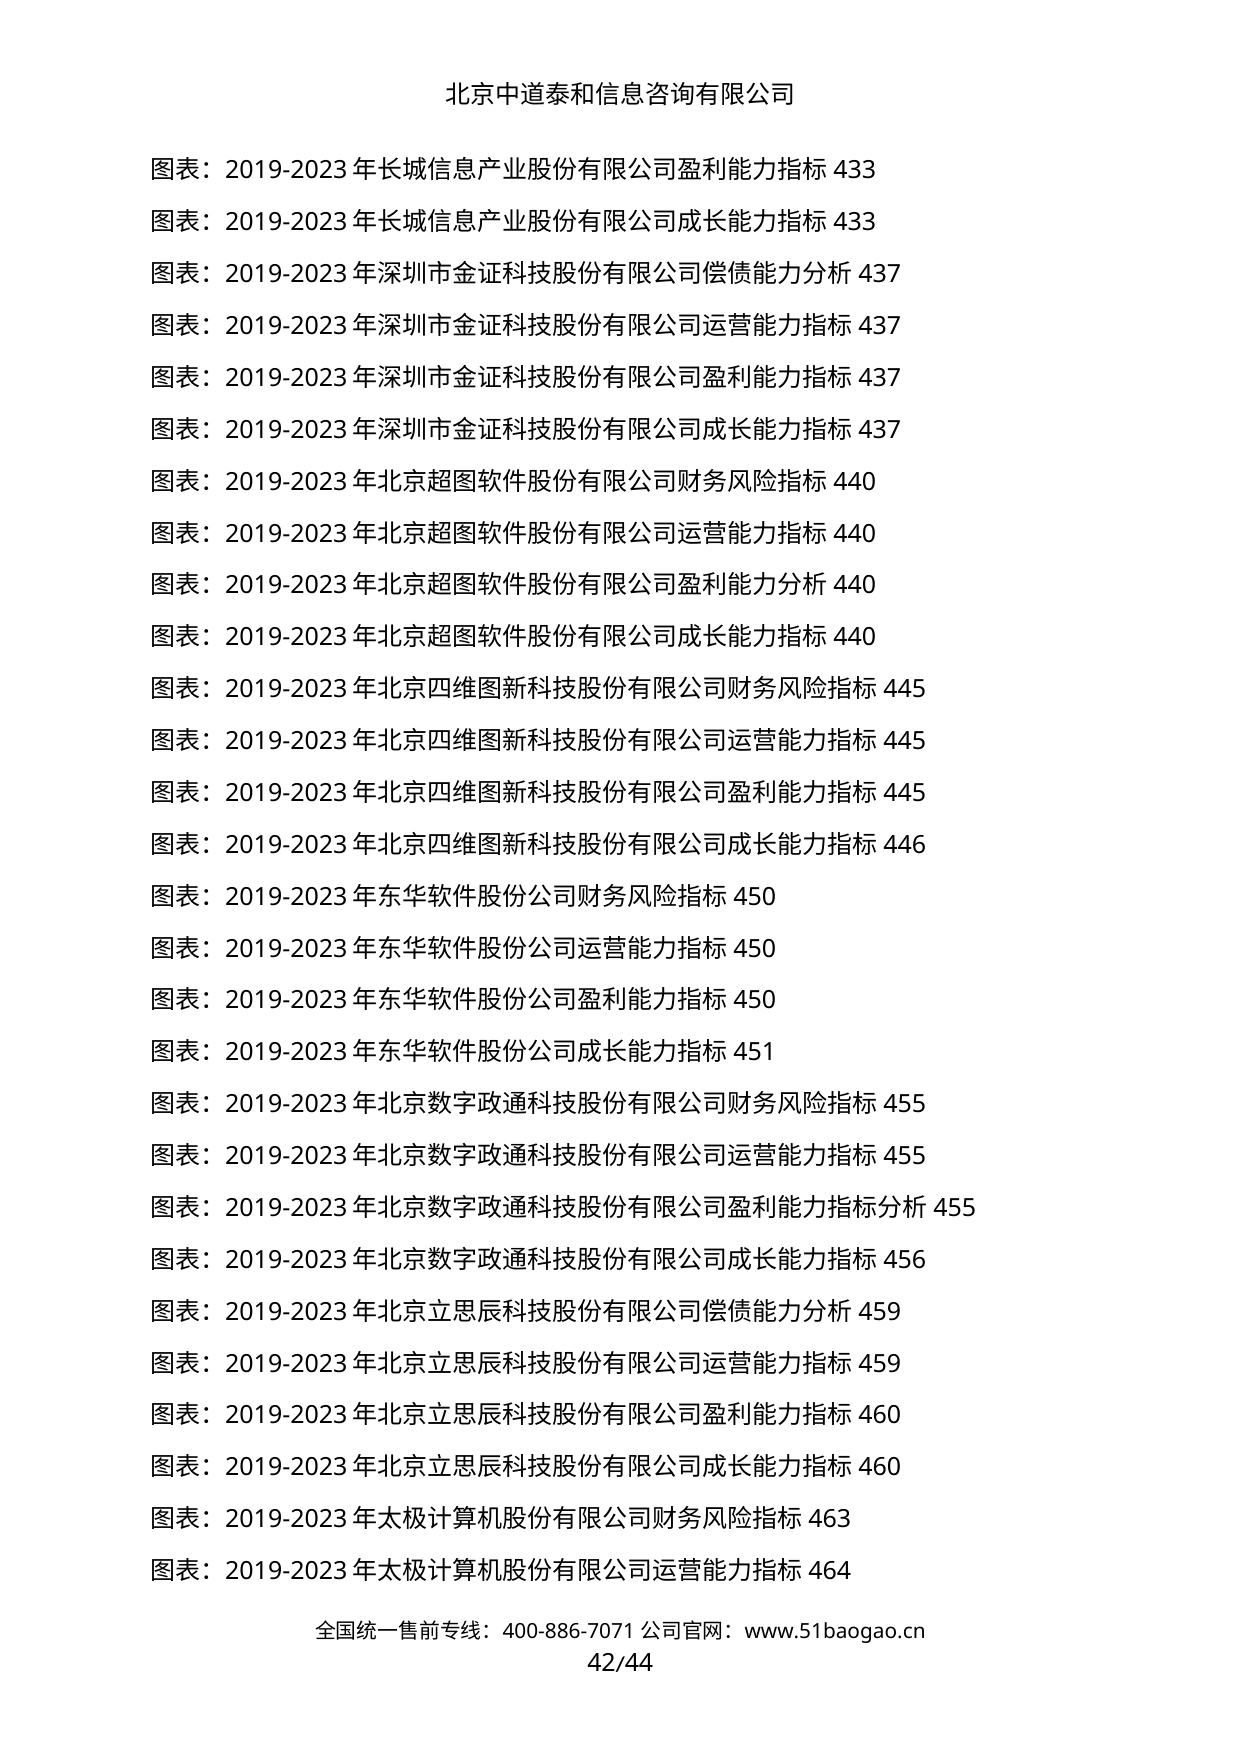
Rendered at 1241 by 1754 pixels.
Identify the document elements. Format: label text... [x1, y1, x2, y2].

text 图表：2019-2023年东华软件股份公司财务风险指标 450 [150, 876, 1090, 912]
text 图表：2019-2023年深圳市金证科技股份有限公司成长能力指标 437 [150, 409, 1090, 446]
text 图表：2019-2023年北京数字政通科技股份有限公司成长能力指标 456 [150, 1239, 1090, 1276]
text 图表：2019-2023年长城信息产业股份有限公司成长能力指标 433 [150, 202, 1090, 238]
text 图表：2019-2023年北京数字政通科技股份有限公司财务风险指标 455 [150, 1084, 1090, 1120]
text 图表：2019-2023年北京数字政通科技股份有限公司盈利能力指标分析 455 [150, 1187, 1090, 1224]
text 图表：2019-2023年北京超图软件股份有限公司盈利能力分析 440 [150, 565, 1090, 601]
text 图表：2019-2023年深圳市金证科技股份有限公司偿债能力分析 437 [150, 254, 1090, 290]
text 图表：2019-2023年北京四维图新科技股份有限公司盈利能力指标 445 [150, 772, 1090, 809]
text 图表：2019-2023年北京超图软件股份有限公司运营能力指标 440 [150, 513, 1090, 549]
text 图表：2019-2023年北京超图软件股份有限公司成长能力指标 440 [150, 617, 1090, 653]
text 图表：2019-2023年北京立思辰科技股份有限公司运营能力指标 459 [150, 1343, 1090, 1379]
text 图表：2019-2023年北京四维图新科技股份有限公司财务风险指标 445 [150, 669, 1090, 705]
text 图表：2019-2023年长城信息产业股份有限公司盈利能力指标 433 [150, 150, 1090, 186]
text 图表：2019-2023年东华软件股份公司运营能力指标 450 [150, 928, 1090, 964]
text 图表：2019-2023年深圳市金证科技股份有限公司运营能力指标 437 [150, 306, 1090, 342]
text 图表：2019-2023年太极计算机股份有限公司运营能力指标 464 [150, 1551, 1090, 1587]
text 图表：2019-2023年北京四维图新科技股份有限公司运营能力指标 445 [150, 721, 1090, 757]
text 图表：2019-2023年深圳市金证科技股份有限公司盈利能力指标 437 [150, 357, 1090, 394]
text 图表：2019-2023年北京超图软件股份有限公司财务风险指标 440 [150, 461, 1090, 497]
text 图表：2019-2023年北京立思辰科技股份有限公司盈利能力指标 460 [150, 1395, 1090, 1431]
text 图表：2019-2023年太极计算机股份有限公司财务风险指标 463 [150, 1499, 1090, 1535]
text 图表：2019-2023年北京立思辰科技股份有限公司偿债能力分析 459 [150, 1291, 1090, 1327]
text 图表：2019-2023年北京立思辰科技股份有限公司成长能力指标 460 [150, 1447, 1090, 1483]
text 图表：2019-2023年东华软件股份公司成长能力指标 451 [150, 1032, 1090, 1068]
text 图表：2019-2023年北京四维图新科技股份有限公司成长能力指标 446 [150, 824, 1090, 861]
text 图表：2019-2023年东华软件股份公司盈利能力指标 450 [150, 980, 1090, 1016]
text 图表：2019-2023年北京数字政通科技股份有限公司运营能力指标 455 [150, 1136, 1090, 1172]
